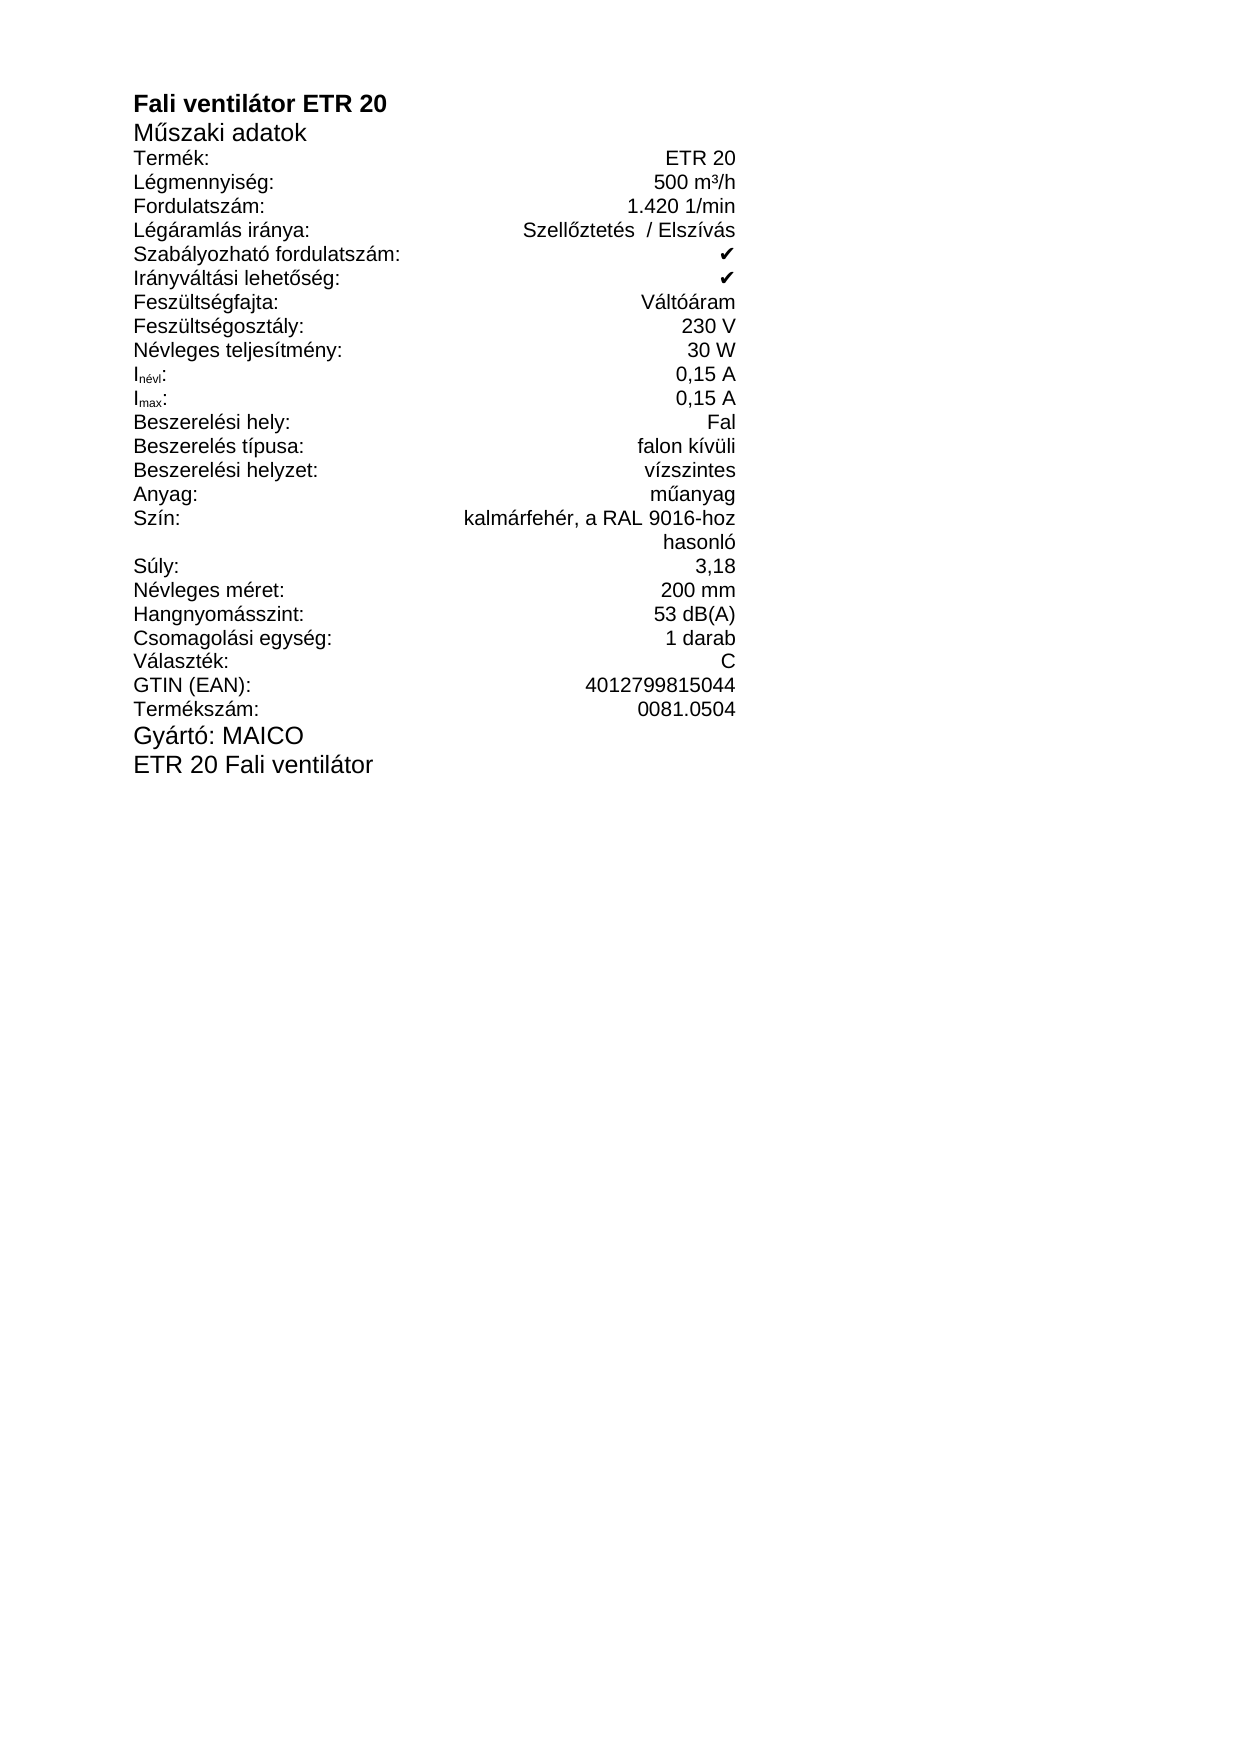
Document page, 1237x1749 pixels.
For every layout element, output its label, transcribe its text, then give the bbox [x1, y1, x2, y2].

table_cell Csomagolási egység: [122, 625, 434, 649]
table_cell Hangnyomásszint: [122, 601, 434, 625]
table_header Termék: [122, 146, 434, 170]
table_cell 1 darab [434, 625, 747, 649]
table_cell műanyag [434, 482, 747, 506]
table_cell Súly: [122, 554, 434, 577]
text Fali ventilátor ETR 20 [133, 89, 1148, 117]
table_cell Beszerelési helyzet: [122, 458, 434, 482]
table_cell 0,15 A [434, 386, 747, 410]
table_cell Beszerelési hely: [122, 410, 434, 434]
table_cell 1.420 1/min [434, 194, 747, 218]
table_cell Fal [434, 410, 747, 434]
table_header ETR 20 [434, 146, 747, 170]
table_cell ✔ [434, 266, 747, 290]
table_cell Inévl: [122, 362, 434, 386]
table_cell 200 mm [434, 578, 747, 601]
table_cell C [434, 649, 747, 673]
table_cell Fordulatszám: [122, 194, 434, 218]
table_cell Anyag: [122, 482, 434, 506]
text Gyártó: MAICO [133, 721, 1148, 750]
table_cell 3,18 [434, 554, 747, 577]
table_cell vízszintes [434, 458, 747, 482]
table_cell Szellőztetés / Elszívás [434, 218, 747, 242]
text ETR 20 Fali ventilátor [133, 750, 1148, 779]
table_cell Feszültségosztály: [122, 314, 434, 338]
table_cell 0081.0504 [434, 697, 747, 721]
table_cell Légáramlás iránya: [122, 218, 434, 242]
table_cell Légmennyiség: [122, 170, 434, 194]
table_cell 53 dB(A) [434, 601, 747, 625]
table_cell Szabályozható fordulatszám: [122, 242, 434, 266]
table_cell Váltóáram [434, 290, 747, 314]
table_cell Feszültségfajta: [122, 290, 434, 314]
table_cell Névleges teljesítmény: [122, 338, 434, 362]
table_cell 30 W [434, 338, 747, 362]
table_cell kalmárfehér, a RAL 9016-hoz hasonló [434, 506, 747, 553]
table_cell Szín: [122, 506, 434, 553]
table_cell GTIN (EAN): [122, 673, 434, 697]
table_cell Beszerelés típusa: [122, 434, 434, 458]
table_cell 500 m³/h [434, 170, 747, 194]
table_cell falon kívüli [434, 434, 747, 458]
table_cell Névleges méret: [122, 578, 434, 601]
table_cell 4012799815044 [434, 673, 747, 697]
table_cell Imax: [122, 386, 434, 410]
table_cell 0,15 A [434, 362, 747, 386]
table_cell 230 V [434, 314, 747, 338]
table_cell Választék: [122, 649, 434, 673]
table_cell ✔ [434, 242, 747, 266]
table_cell Termékszám: [122, 697, 434, 721]
table_cell Irányváltási lehetőség: [122, 266, 434, 290]
text Műszaki adatok [133, 117, 1148, 146]
